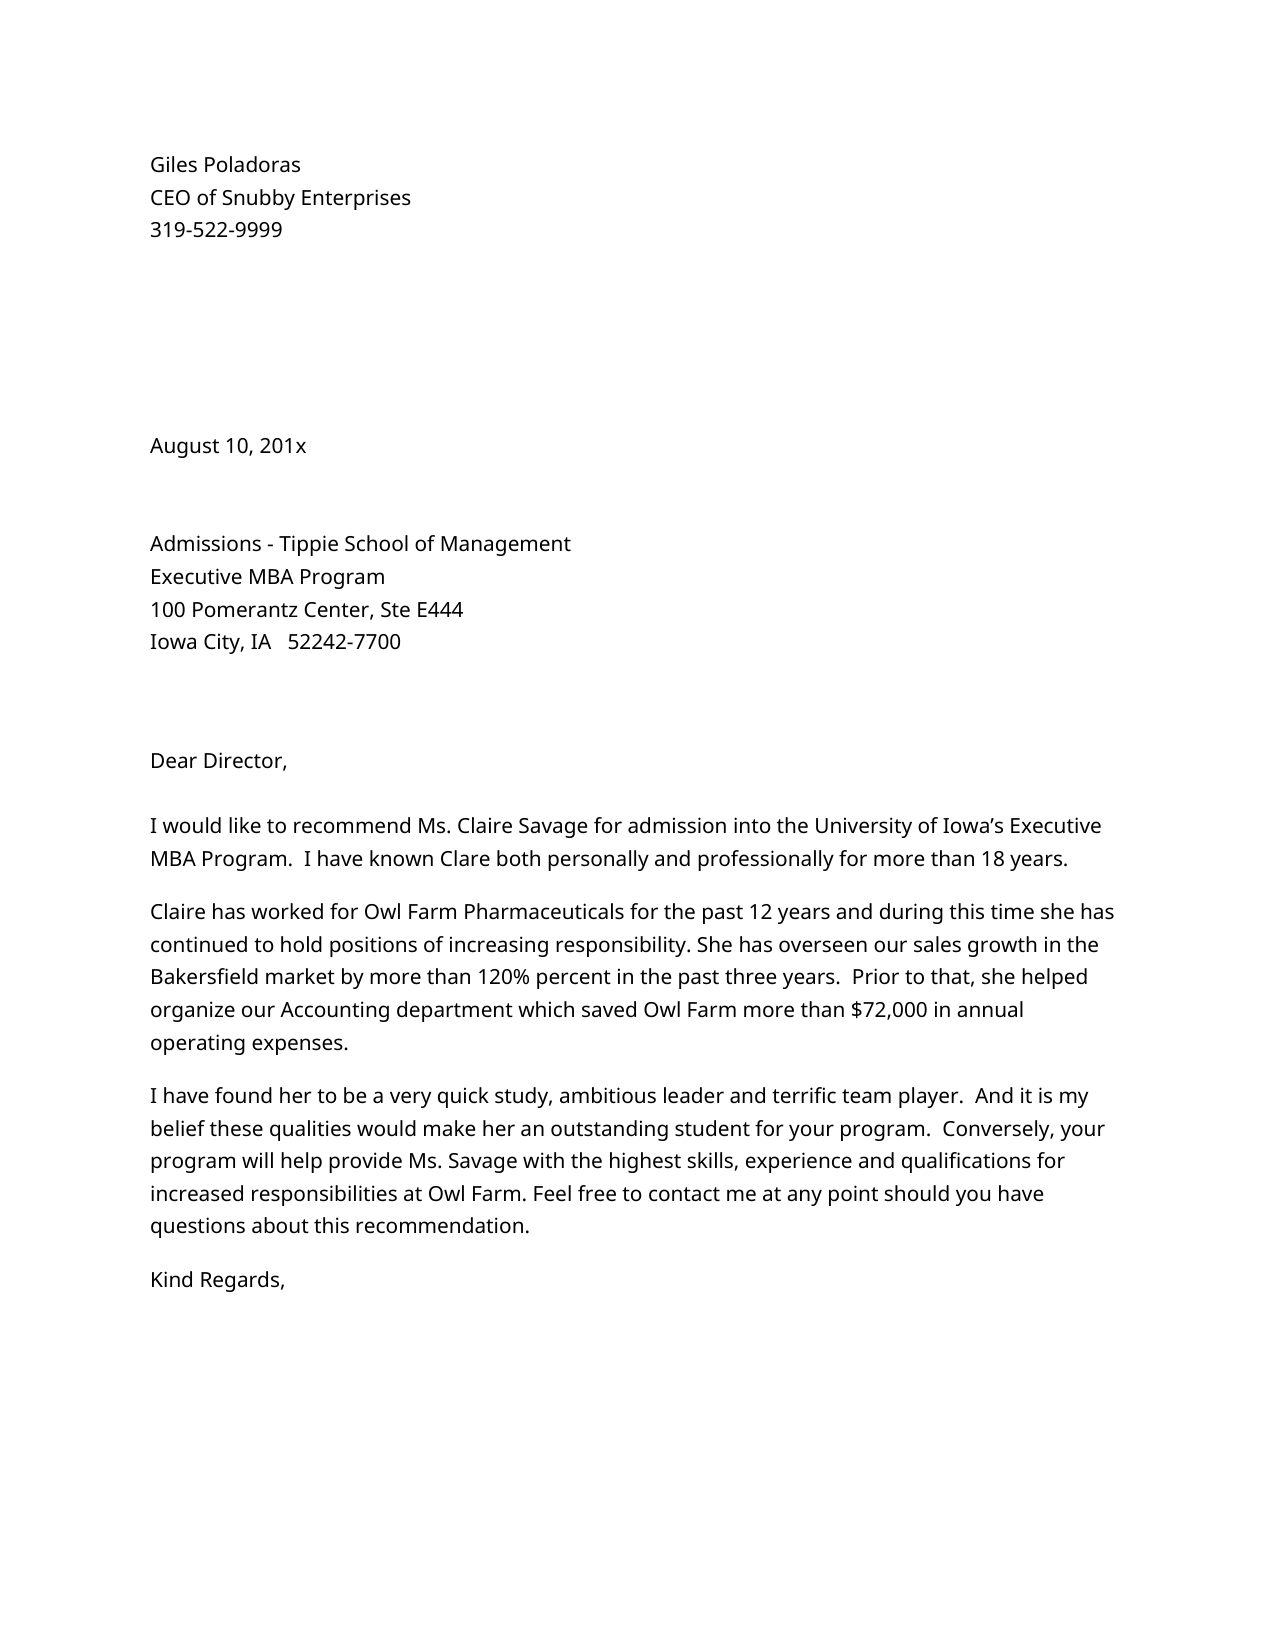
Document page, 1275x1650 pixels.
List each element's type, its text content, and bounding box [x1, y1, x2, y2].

text Executive MBA Program [150, 562, 1125, 591]
text August 10, 201x [150, 432, 1125, 460]
text Claire has worked for Owl Farm Pharmaceuticals for the past 12 years and during this time she has continued to hold positions of increasing responsibility. She has overseen our sales growth in the Bakersfield market by more than 120% percent in the past three years. Prior to that, she helped organize our Accounting department which saved Owl Farm more than $72,000 in annual operating expenses. [150, 897, 1125, 1056]
text Dear Director, I would like to recommend Ms. Claire Savage for admission into the University of Iowa’s Executive MBA Program. I have known Clare both personally and professionally for more than 18 years. [150, 746, 1125, 872]
text Iowa City, IA 52242-7700 [150, 627, 1125, 656]
text Kind Regards, [150, 1265, 1125, 1293]
text Giles Poladoras CEO of Snubby Enterprises 319-522-9999 [150, 150, 1125, 244]
text I have found her to be a very quick study, ambitious leader and terrific team player. And it is my belief these qualities would make her an outstanding student for your program. Conversely, your program will help provide Ms. Savage with the highest skills, experience and qualifications for increased responsibilities at Owl Farm. Feel free to contact me at any point should you have questions about this recommendation. [150, 1081, 1125, 1240]
text Admissions - Tippie School of Management [150, 529, 1125, 558]
text 100 Pomerantz Center, Ste E444 [150, 595, 1125, 623]
